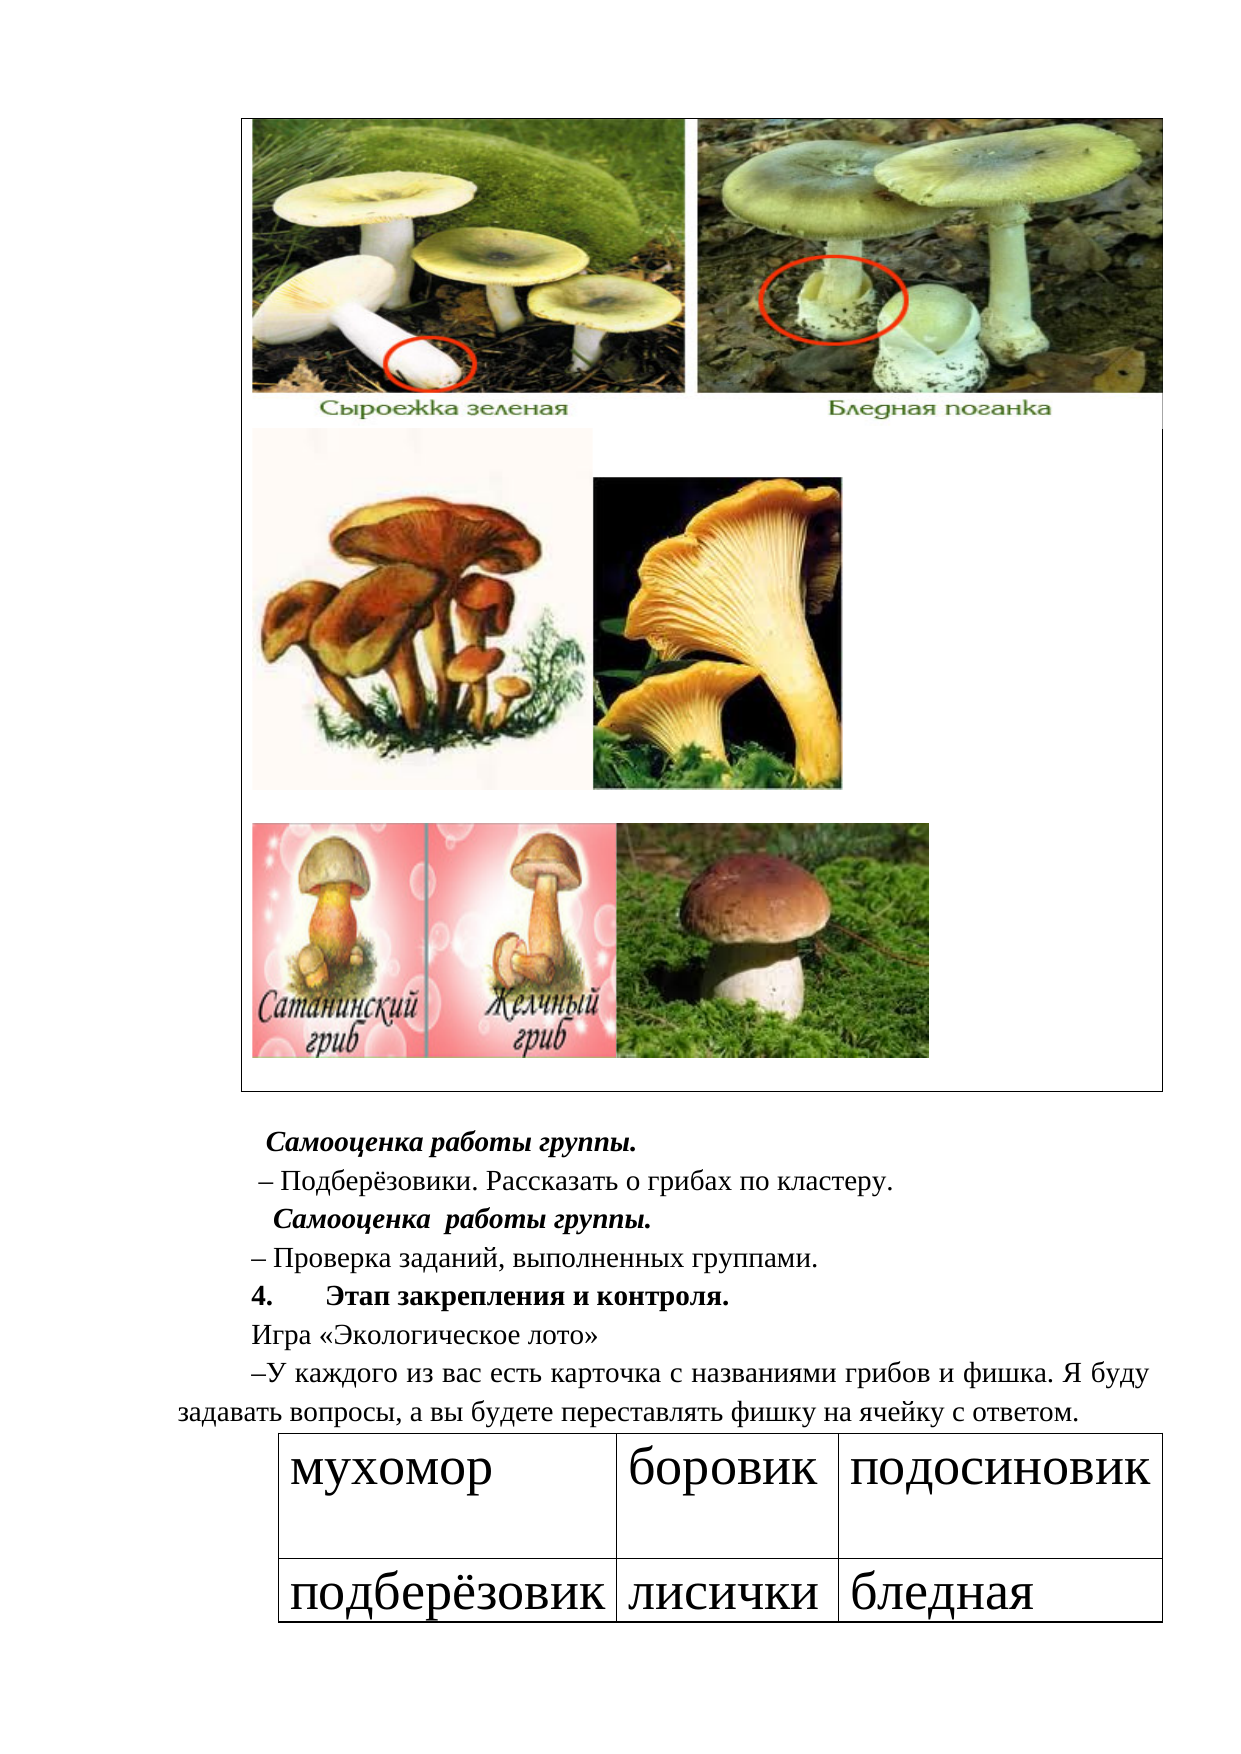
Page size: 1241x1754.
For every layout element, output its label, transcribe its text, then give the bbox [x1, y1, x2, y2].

table_header подосиновик [839, 1434, 1162, 1558]
table_header мухомор [279, 1434, 616, 1558]
list Этап закрепления и контроля. [177, 1278, 1152, 1312]
table_header [242, 119, 1162, 1091]
list –У каждого из вас есть карточка с названиями грибов и фишка. Я буду задавать вопросы, а вы будете переставлять фишку на ячейку с ответом. [177, 1355, 1152, 1427]
table_cell лисички [617, 1559, 838, 1621]
table_cell бледная поганка [839, 1559, 1162, 1621]
table_header боровик [617, 1434, 838, 1558]
text Самооценка работы группы. [177, 1124, 1152, 1158]
list Игра «Экологическое лото» [177, 1317, 1152, 1350]
table_cell подберёзовик [279, 1559, 616, 1621]
text Самооценка работы группы. [177, 1201, 1152, 1235]
picture [252, 823, 929, 1058]
text – Проверка заданий, выполненных группами. [177, 1240, 1152, 1273]
text – Подберёзовики. Рассказать о грибах по кластеру. [177, 1163, 1152, 1196]
picture [252, 119, 1163, 790]
